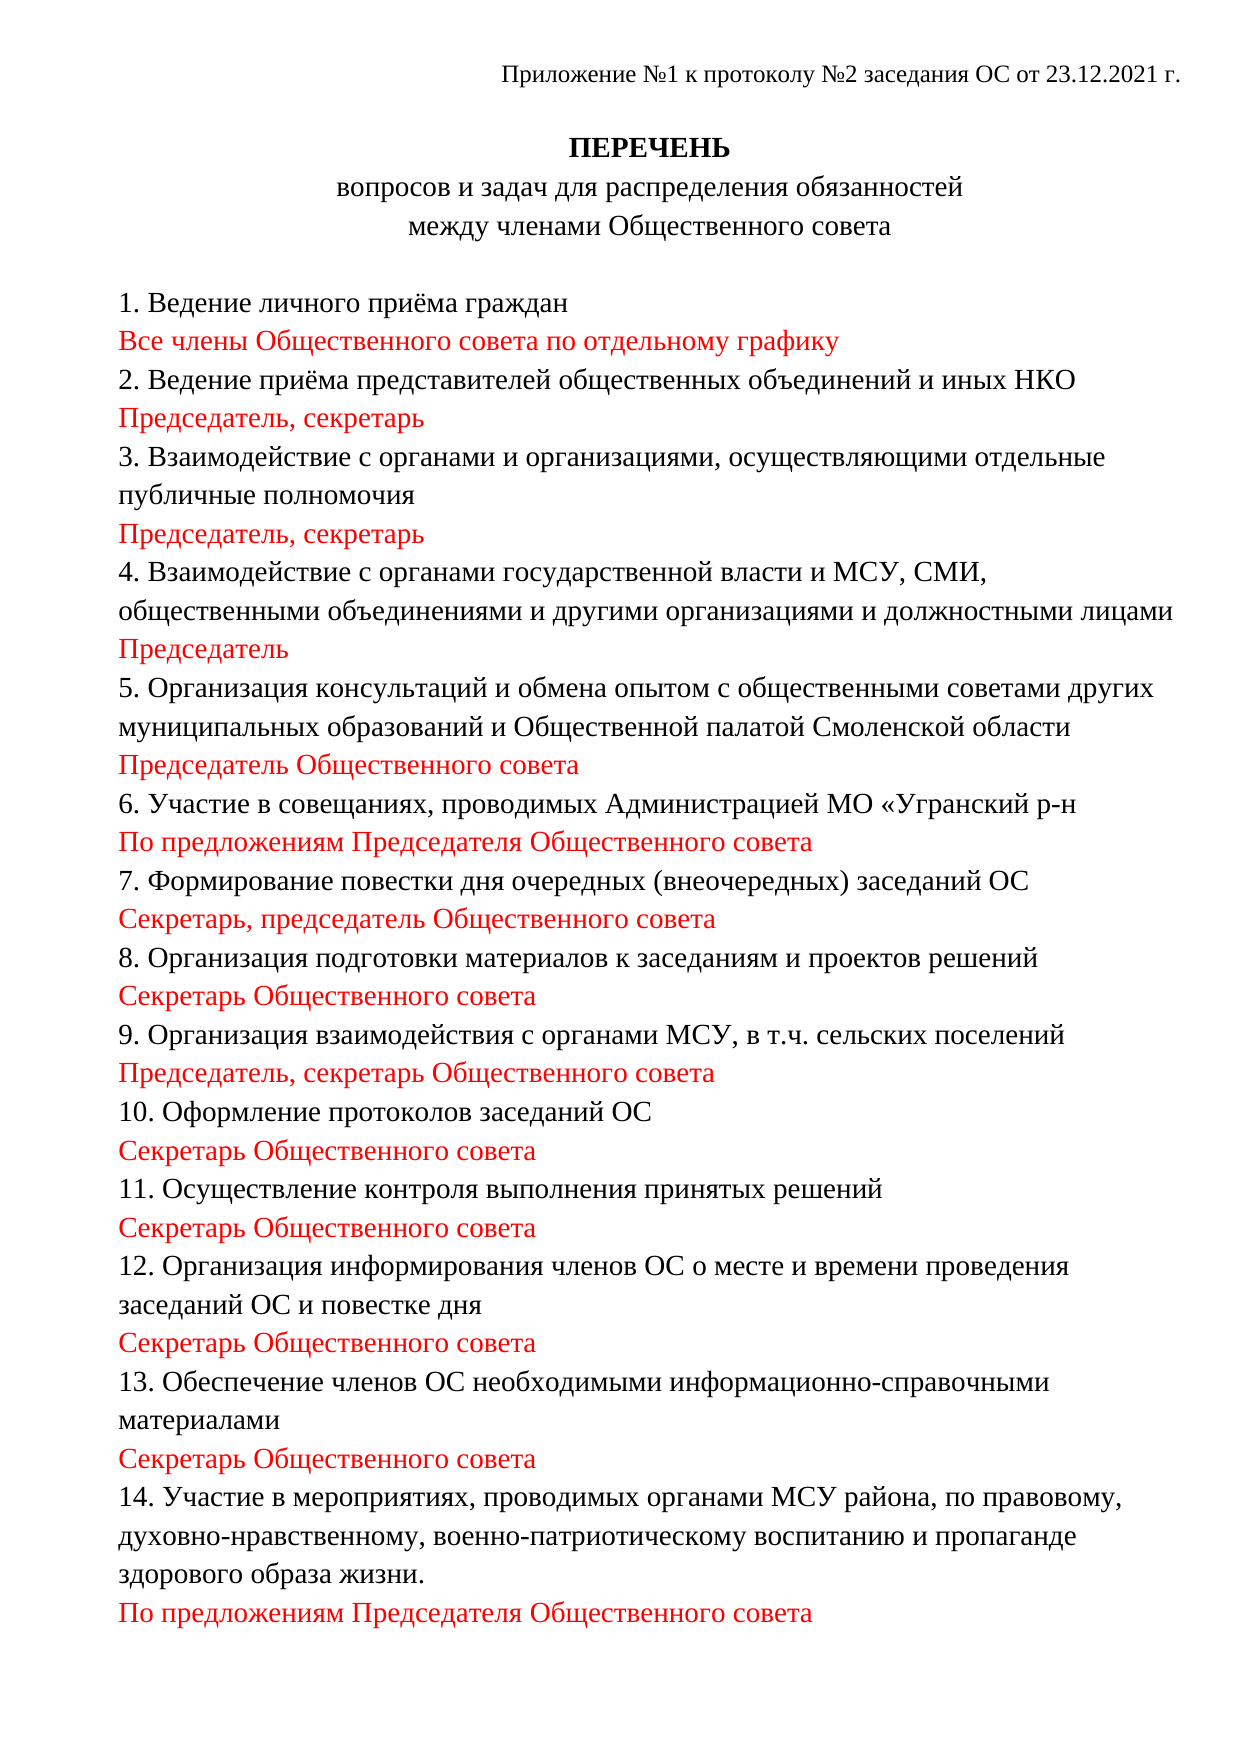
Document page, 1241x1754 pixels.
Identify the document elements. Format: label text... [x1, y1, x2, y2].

text 14. Участие в мероприятиях, проводимых органами МСУ района, по правовому, духовно-нравственному, военно-патриотическому воспитанию и пропаганде здорового образа жизни. [118, 1479, 1181, 1590]
text 11. Осуществление контроля выполнения принятых решений [118, 1171, 1181, 1205]
text По предложениям Председателя Общественного совета [118, 824, 1181, 858]
text 6. Участие в совещаниях, проводимых Администрацией МО «Угранский р-н [118, 786, 1181, 819]
text 3. Взаимодействие с органами и организациями, осуществляющими отдельные публичные полномочия [118, 439, 1181, 511]
text 9. Организация взаимодействия с органами МСУ, в т.ч. сельских поселений [118, 1017, 1181, 1051]
text Председатель, секретарь [118, 516, 1181, 549]
text По предложениям Председателя Общественного совета [118, 1595, 1181, 1629]
text Секретарь Общественного совета [118, 1325, 1181, 1359]
text 5. Организация консультаций и обмена опытом с общественными советами других муниципальных образований и Общественной палатой Смоленской области [118, 670, 1181, 742]
text между членами Общественного совета [118, 208, 1181, 241]
text 10. Оформление протоколов заседаний ОС [118, 1094, 1181, 1128]
text Все члены Общественного совета по отдельному графику [118, 323, 1181, 357]
text Секретарь, председатель Общественного совета [118, 901, 1181, 935]
text вопросов и задач для распределения обязанностей [118, 169, 1181, 203]
text Секретарь Общественного совета [118, 1441, 1181, 1474]
text Председатель [118, 632, 1181, 665]
text 2. Ведение приёма представителей общественных объединений и иных НКО [118, 362, 1181, 395]
text 4. Взаимодействие с органами государственной власти и МСУ, СМИ, общественными объединениями и другими организациями и должностными лицами [118, 554, 1181, 627]
text Секретарь Общественного совета [118, 978, 1181, 1012]
text 12. Организация информирования членов ОС о месте и времени проведения заседаний ОС и повестке дня [118, 1248, 1181, 1320]
text Секретарь Общественного совета [118, 1210, 1181, 1243]
text Председатель, секретарь [118, 400, 1181, 434]
text 1. Ведение личного приёма граждан [118, 285, 1181, 318]
text Председатель Общественного совета [118, 747, 1181, 781]
text 7. Формирование повестки дня очередных (внеочередных) заседаний ОС [118, 863, 1181, 896]
text ПЕРЕЧЕНЬ [118, 131, 1181, 164]
text Председатель, секретарь Общественного совета [118, 1056, 1181, 1089]
text 13. Обеспечение членов ОС необходимыми информационно-справочными материалами [118, 1364, 1181, 1436]
text Приложение №1 к протоколу №2 заседания ОС от 23.12.2021 г. [118, 59, 1181, 88]
text 8. Организация подготовки материалов к заседаниям и проектов решений [118, 940, 1181, 973]
text Секретарь Общественного совета [118, 1133, 1181, 1166]
